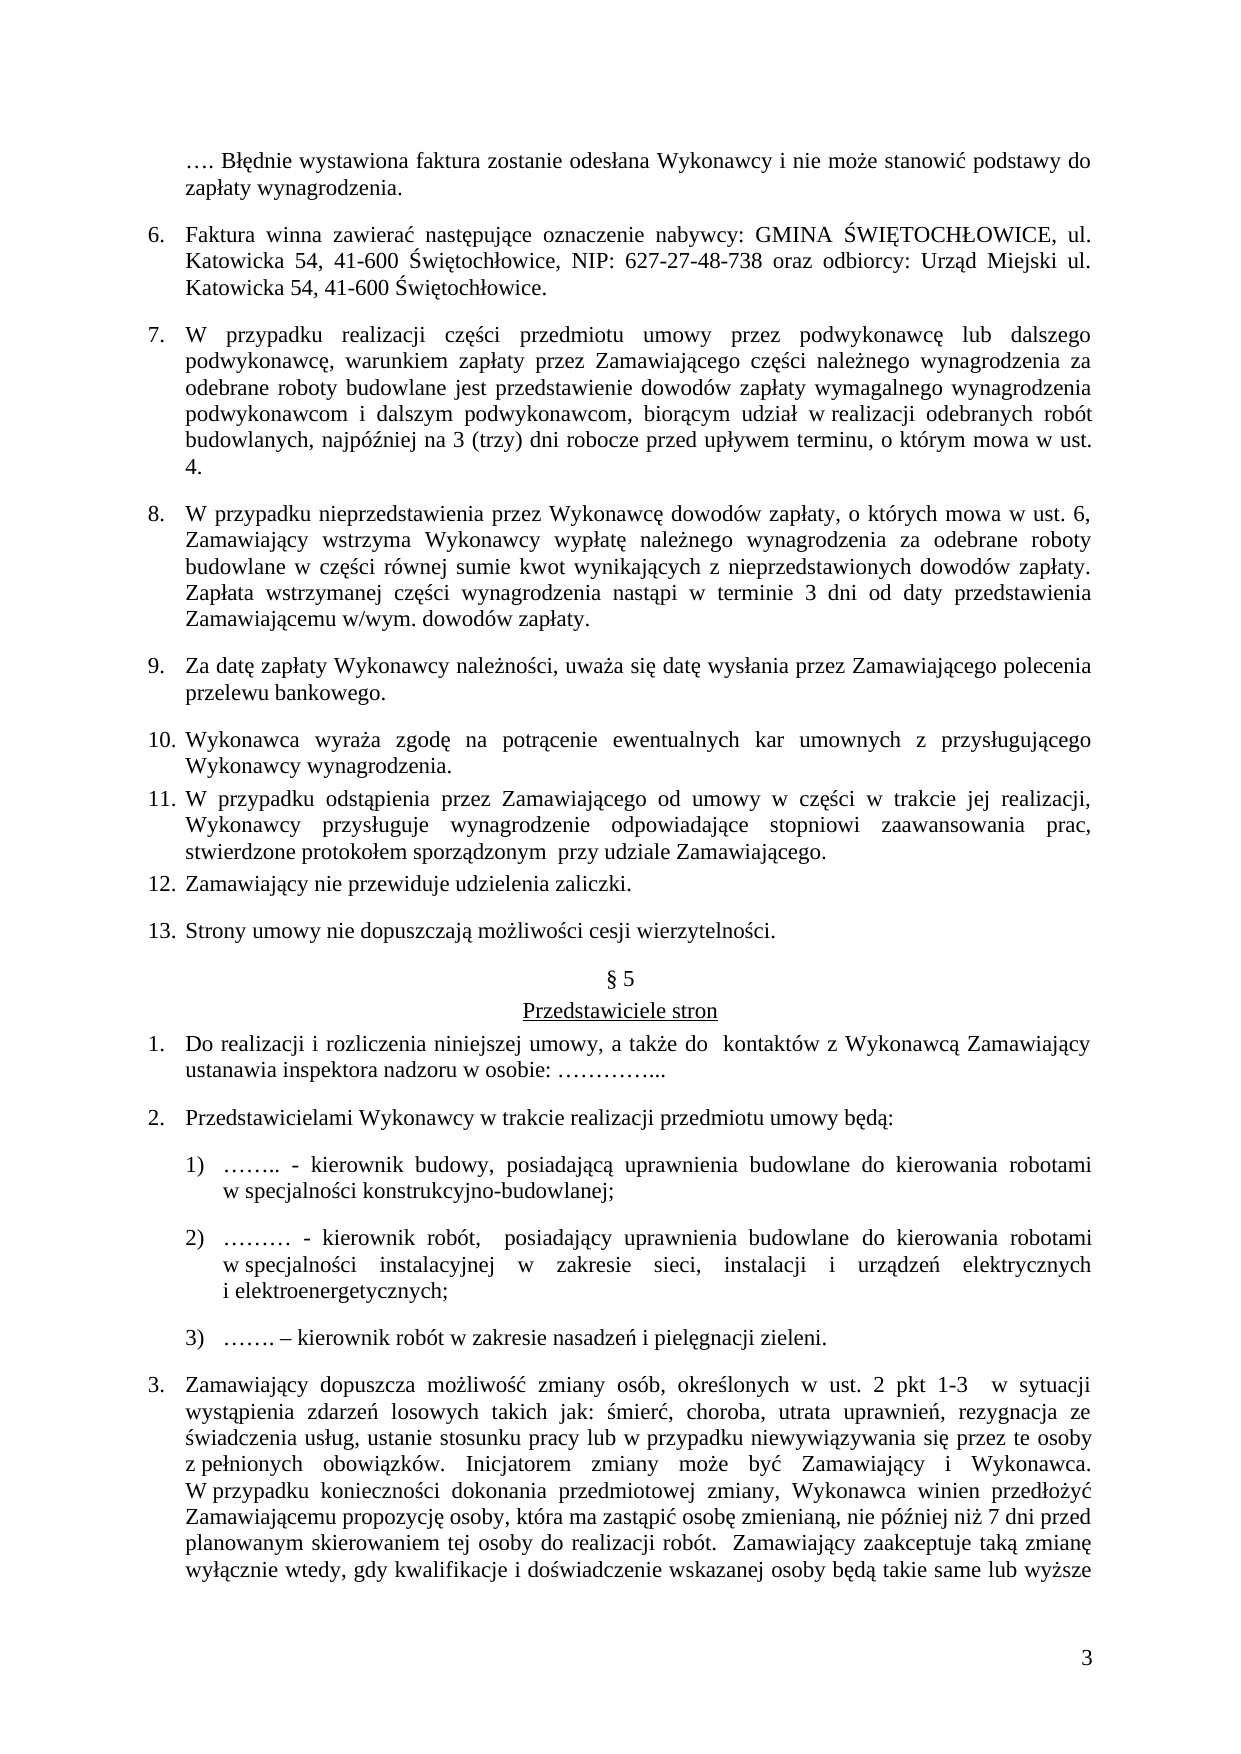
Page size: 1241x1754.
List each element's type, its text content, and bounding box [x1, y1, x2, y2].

text Przedstawiciele stron [148, 997, 1093, 1024]
list Wykonawca wyraża zgodę na potrącenie ewentualnych kar umownych z przysługującego Wykonawcy wynagrodzenia. [148, 726, 1093, 779]
list ……. – kierownik robót w zakresie nasadzeń i pielęgnacji zieleni. [185, 1324, 1093, 1351]
list W przypadku odstąpienia przez Zamawiającego od umowy w części w trakcie jej realizacji, Wykonawcy przysługuje wynagrodzenie odpowiadające stopniowi zaawansowania prac, stwierdzone protokołem sporządzonym przy udziale Zamawiającego. [148, 785, 1093, 864]
list Zamawiający nie przewiduje udzielenia zaliczki. [148, 870, 1093, 897]
list Strony umowy nie dopuszczają możliwości cesji wierzytelności. [148, 918, 1093, 944]
list Przedstawicielami Wykonawcy w trakcie realizacji przedmiotu umowy będą: [148, 1103, 1093, 1130]
list W przypadku nieprzedstawienia przez Wykonawcę dowodów zapłaty, o których mowa w ust. 6, Zamawiający wstrzyma Wykonawcy wypłatę należnego wynagrodzenia za odebrane roboty budowlane w części równej sumie kwot wynikających z nieprzedstawionych dowodów zapłaty. Zapłata wstrzymanej części wynagrodzenia nastąpi w terminie 3 dni od daty przedstawienia Zamawiającemu w/wym. dowodów zapłaty. [148, 500, 1093, 632]
list ……… - kierownik robót, posiadający uprawnienia budowlane do kierowania robotami w specjalności instalacyjnej w zakresie sieci, instalacji i urządzeń elektrycznych i elektroenergetycznych; [185, 1224, 1093, 1303]
list Za datę zapłaty Wykonawcy należności, uważa się datę wysłania przez Zamawiającego polecenia przelewu bankowego. [148, 653, 1093, 705]
list W przypadku realizacji części przedmiotu umowy przez podwykonawcę lub dalszego podwykonawcę, warunkiem zapłaty przez Zamawiającego części należnego wynagrodzenia za odebrane roboty budowlane jest przedstawienie dowodów zapłaty wymagalnego wynagrodzenia podwykonawcom i dalszym podwykonawcom, biorącym udział w realizacji odebranych robót budowlanych, najpóźniej na 3 (trzy) dni robocze przed upływem terminu, o którym mowa w ust. 4. [148, 321, 1093, 479]
list Do realizacji i rozliczenia niniejszej umowy, a także do kontaktów z Wykonawcą Zamawiający ustanawia inspektora nadzoru w osobie: …………... [148, 1030, 1093, 1083]
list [148, 1371, 1093, 1582]
list Faktura winna zawierać następujące oznaczenie nabywcy: GMINA ŚWIĘTOCHŁOWICE, ul. Katowicka 54, 41-600 Świętochłowice, NIP: 627-27-48-738 oraz odbiorcy: Urząd Miejski ul. Katowicka 54, 41-600 Świętochłowice. [148, 221, 1093, 300]
list …….. - kierownik budowy, posiadającą uprawnienia budowlane do kierowania robotami w specjalności konstrukcyjno-budowlanej; [185, 1151, 1093, 1203]
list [148, 148, 1093, 200]
text § 5 [148, 965, 1093, 991]
